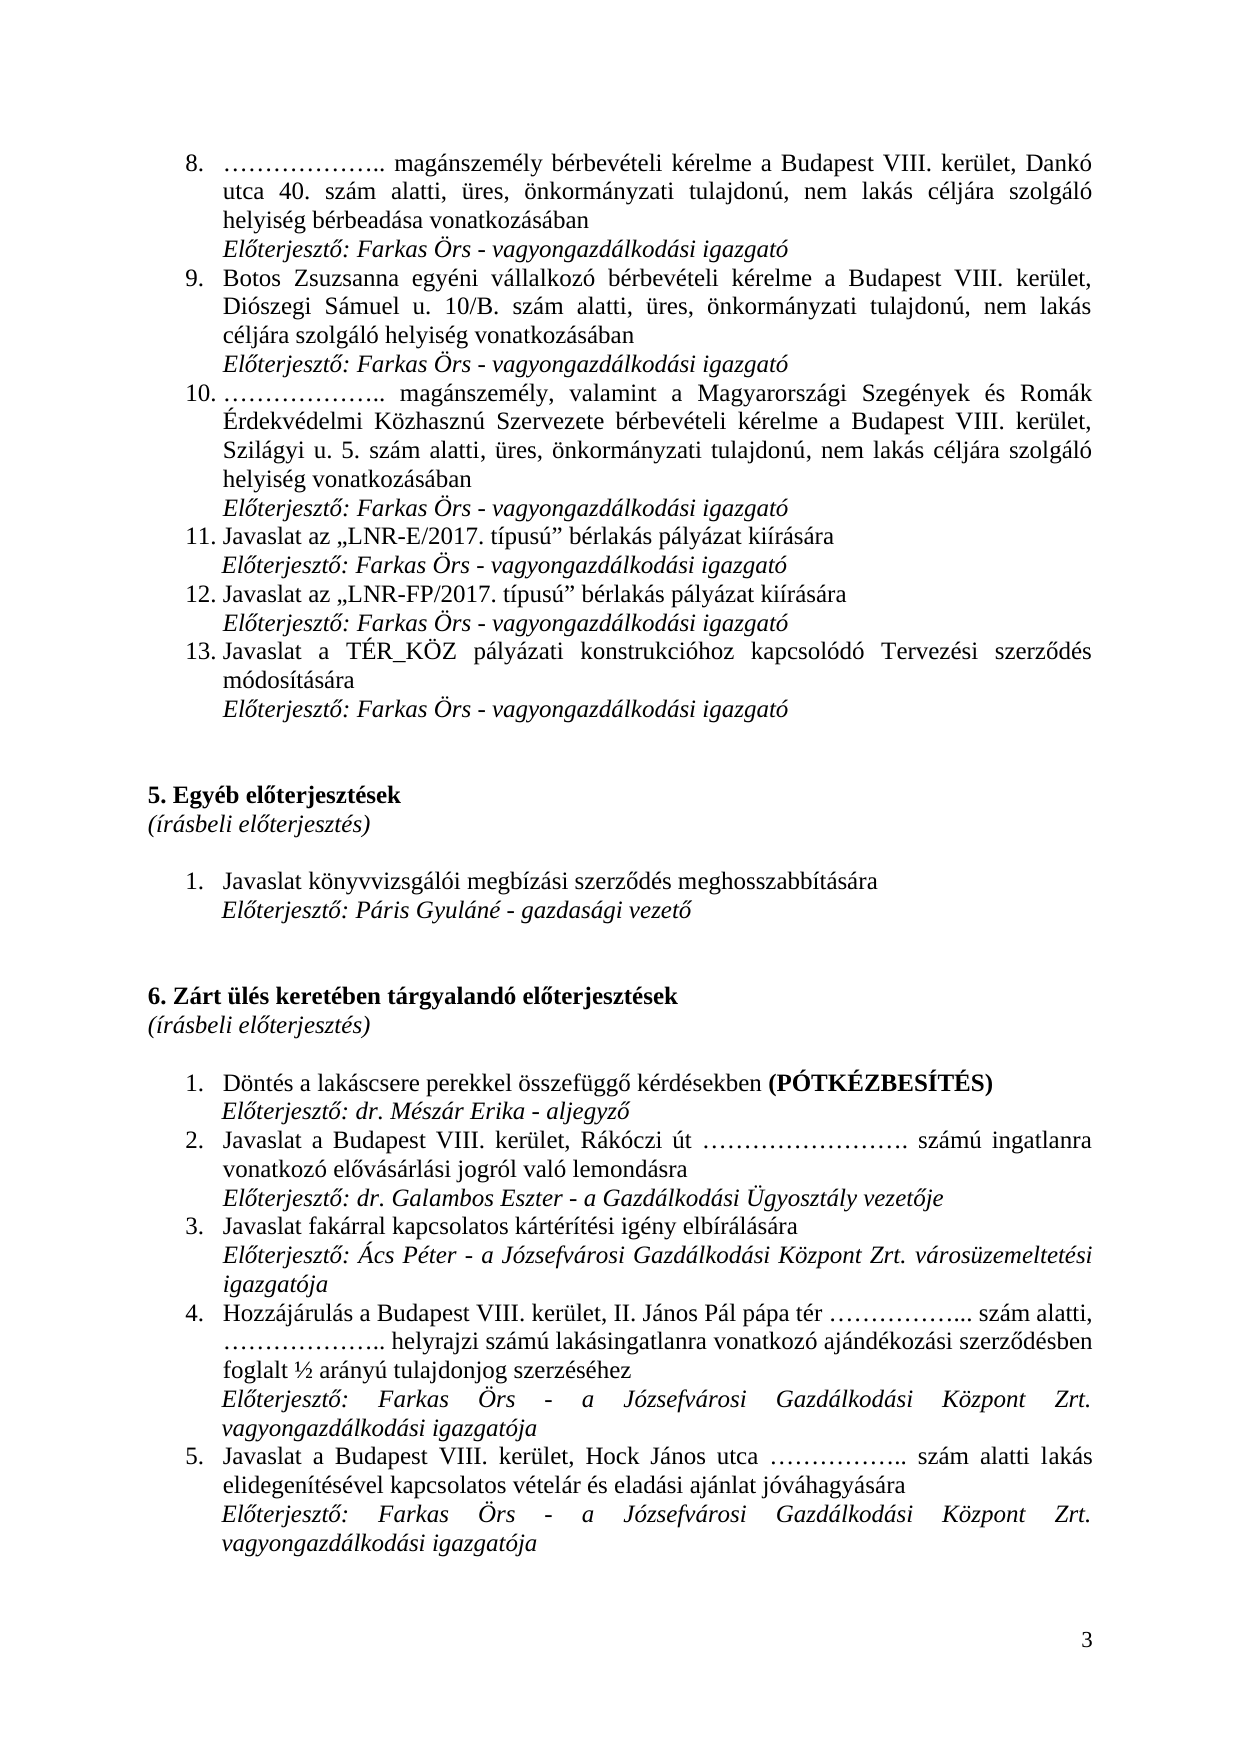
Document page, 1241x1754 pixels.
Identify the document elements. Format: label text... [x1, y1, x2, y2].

list Előterjesztő: Farkas Örs - vagyongazdálkodási igazgató [223, 349, 1093, 378]
list Előterjesztő: Farkas Örs - vagyongazdálkodási igazgató [223, 234, 1093, 263]
list (írásbeli előterjesztés) [148, 809, 1093, 838]
text Előterjesztő: Farkas Örs - vagyongazdálkodási igazgató [223, 493, 1093, 521]
list ……………….. magánszemély, valamint a Magyarországi Szegények és Romák Érdekvédelmi Közhasznú Szervezete bérbevételi kérelme a Budapest VIII. kerület, Szilágyi u. 5. szám alatti, üres, önkormányzati tulajdonú, nem lakás céljára szolgáló helyiség vonatkozásában [185, 378, 1093, 493]
text Előterjesztő: Farkas Örs - a Józsefvárosi Gazdálkodási Központ Zrt. vagyongazdálkodási igazgatója [221, 1499, 1093, 1556]
list Előterjesztő: Ács Péter - a Józsefvárosi Gazdálkodási Központ Zrt. városüzemeltetési igazgatója [223, 1240, 1093, 1298]
list Javaslat a Budapest VIII. kerület, Rákóczi út ……………………. számú ingatlanra vonatkozó elővásárlási jogról való lemondásra [185, 1125, 1093, 1183]
list Előterjesztő: dr. Galambos Eszter - a Gazdálkodási Ügyosztály vezetője [223, 1183, 1093, 1211]
text 6. Zárt ülés keretében tárgyalandó előterjesztések [148, 981, 1093, 1010]
text Előterjesztő: Farkas Örs - vagyongazdálkodási igazgató [221, 550, 1093, 579]
list Javaslat az „LNR-E/2017. típusú” bérlakás pályázat kiírására [185, 521, 1093, 550]
text Előterjesztő: dr. Mészár Erika - aljegyző [221, 1096, 1093, 1125]
list Előterjesztő: Farkas Örs - vagyongazdálkodási igazgató [223, 608, 1093, 636]
list Döntés a lakáscsere perekkel összefüggő kérdésekben (PÓTKÉZBESÍTÉS) [185, 1068, 1093, 1096]
list Előterjesztő: Farkas Örs - a Józsefvárosi Gazdálkodási Központ Zrt. vagyongazdálkodási igazgatója [221, 1384, 1093, 1441]
list Botos Zsuzsanna egyéni vállalkozó bérbevételi kérelme a Budapest VIII. kerület, Diószegi Sámuel u. 10/B. szám alatti, üres, önkormányzati tulajdonú, nem lakás céljára szolgáló helyiség vonatkozásában [185, 263, 1093, 349]
list Előterjesztő: Farkas Örs - vagyongazdálkodási igazgató [223, 694, 1093, 723]
list Javaslat az „LNR-FP/2017. típusú” bérlakás pályázat kiírására [185, 579, 1093, 608]
text (írásbeli előterjesztés) [148, 1010, 1093, 1039]
list Előterjesztő: Páris Gyuláné - gazdasági vezető [221, 895, 1093, 924]
list Javaslat fakárral kapcsolatos kártérítési igény elbírálására [185, 1211, 1093, 1240]
list Javaslat a TÉR_KÖZ pályázati konstrukcióhoz kapcsolódó Tervezési szerződés módosítására [185, 636, 1093, 694]
list ……………….. magánszemély bérbevételi kérelme a Budapest VIII. kerület, Dankó utca 40. szám alatti, üres, önkormányzati tulajdonú, nem lakás céljára szolgáló helyiség bérbeadása vonatkozásában [185, 148, 1093, 234]
list 5. Egyéb előterjesztések [148, 780, 1093, 809]
list Javaslat könyvvizsgálói megbízási szerződés meghosszabbítására [185, 866, 1093, 895]
list Hozzájárulás a Budapest VIII. kerület, II. János Pál pápa tér ……………... szám alatti, ……………….. helyrajzi számú lakásingatlanra vonatkozó ajándékozási szerződésben foglalt ½ arányú tulajdonjog szerzéséhez [185, 1298, 1093, 1384]
list Javaslat a Budapest VIII. kerület, Hock János utca …………….. szám alatti lakás elidegenítésével kapcsolatos vételár és eladási ajánlat jóváhagyására [185, 1441, 1093, 1499]
